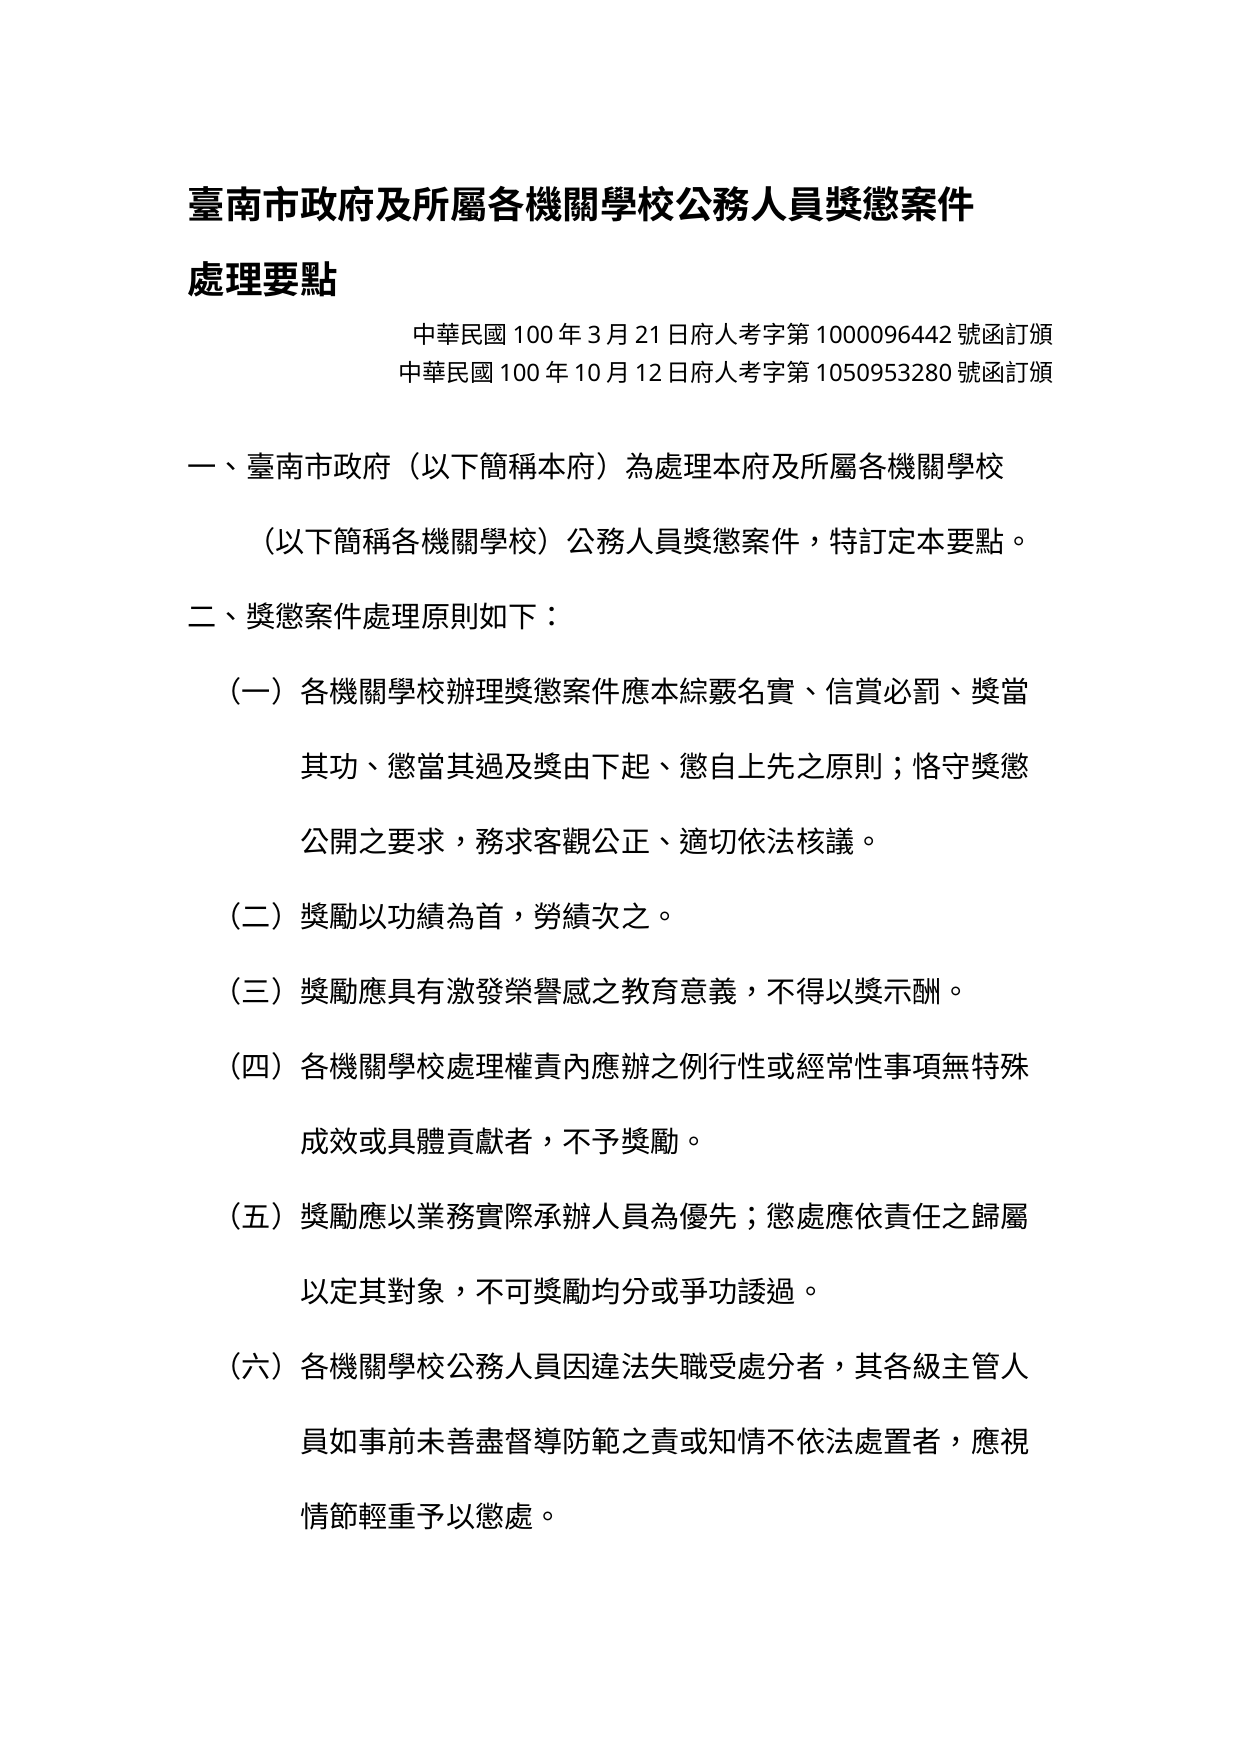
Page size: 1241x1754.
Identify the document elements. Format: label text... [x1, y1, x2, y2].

text 中華民國100年10月12日府人考字第1050953280號函訂頒 [187, 352, 1053, 389]
text 中華民國100年3月21日府人考字第1000096442號函訂頒 [187, 314, 1053, 352]
text 一、臺南市政府（以下簡稱本府）為處理本府及所屬各機關學校（以下簡稱各機關學校）公務人員獎懲案件，特訂定本要點。 [187, 427, 1053, 577]
text （六）各機關學校公務人員因違法失職受處分者，其各級主管人員如事前未善盡督導防範之責或知情不依法處置者，應視情節輕重予以懲處。 [212, 1327, 1053, 1552]
text （二）獎勵以功績為首，勞績次之。 [212, 877, 1053, 952]
text （五）獎勵應以業務實際承辦人員為優先；懲處應依責任之歸屬以定其對象，不可獎勵均分或爭功諉過。 [212, 1177, 1053, 1327]
text 處理要點 [187, 239, 1053, 314]
text （一）各機關學校辦理獎懲案件應本綜覈名實、信賞必罰、獎當其功、懲當其過及獎由下起、懲自上先之原則；恪守獎懲公開之要求，務求客觀公正、適切依法核議。 [212, 652, 1053, 877]
text 二、獎懲案件處理原則如下： [187, 577, 1053, 652]
text （三）獎勵應具有激發榮譽感之教育意義，不得以獎示酬。 [212, 952, 1053, 1027]
text 臺南市政府及所屬各機關學校公務人員獎懲案件 [187, 164, 1053, 239]
text （四）各機關學校處理權責內應辦之例行性或經常性事項無特殊成效或具體貢獻者，不予獎勵。 [212, 1027, 1053, 1177]
